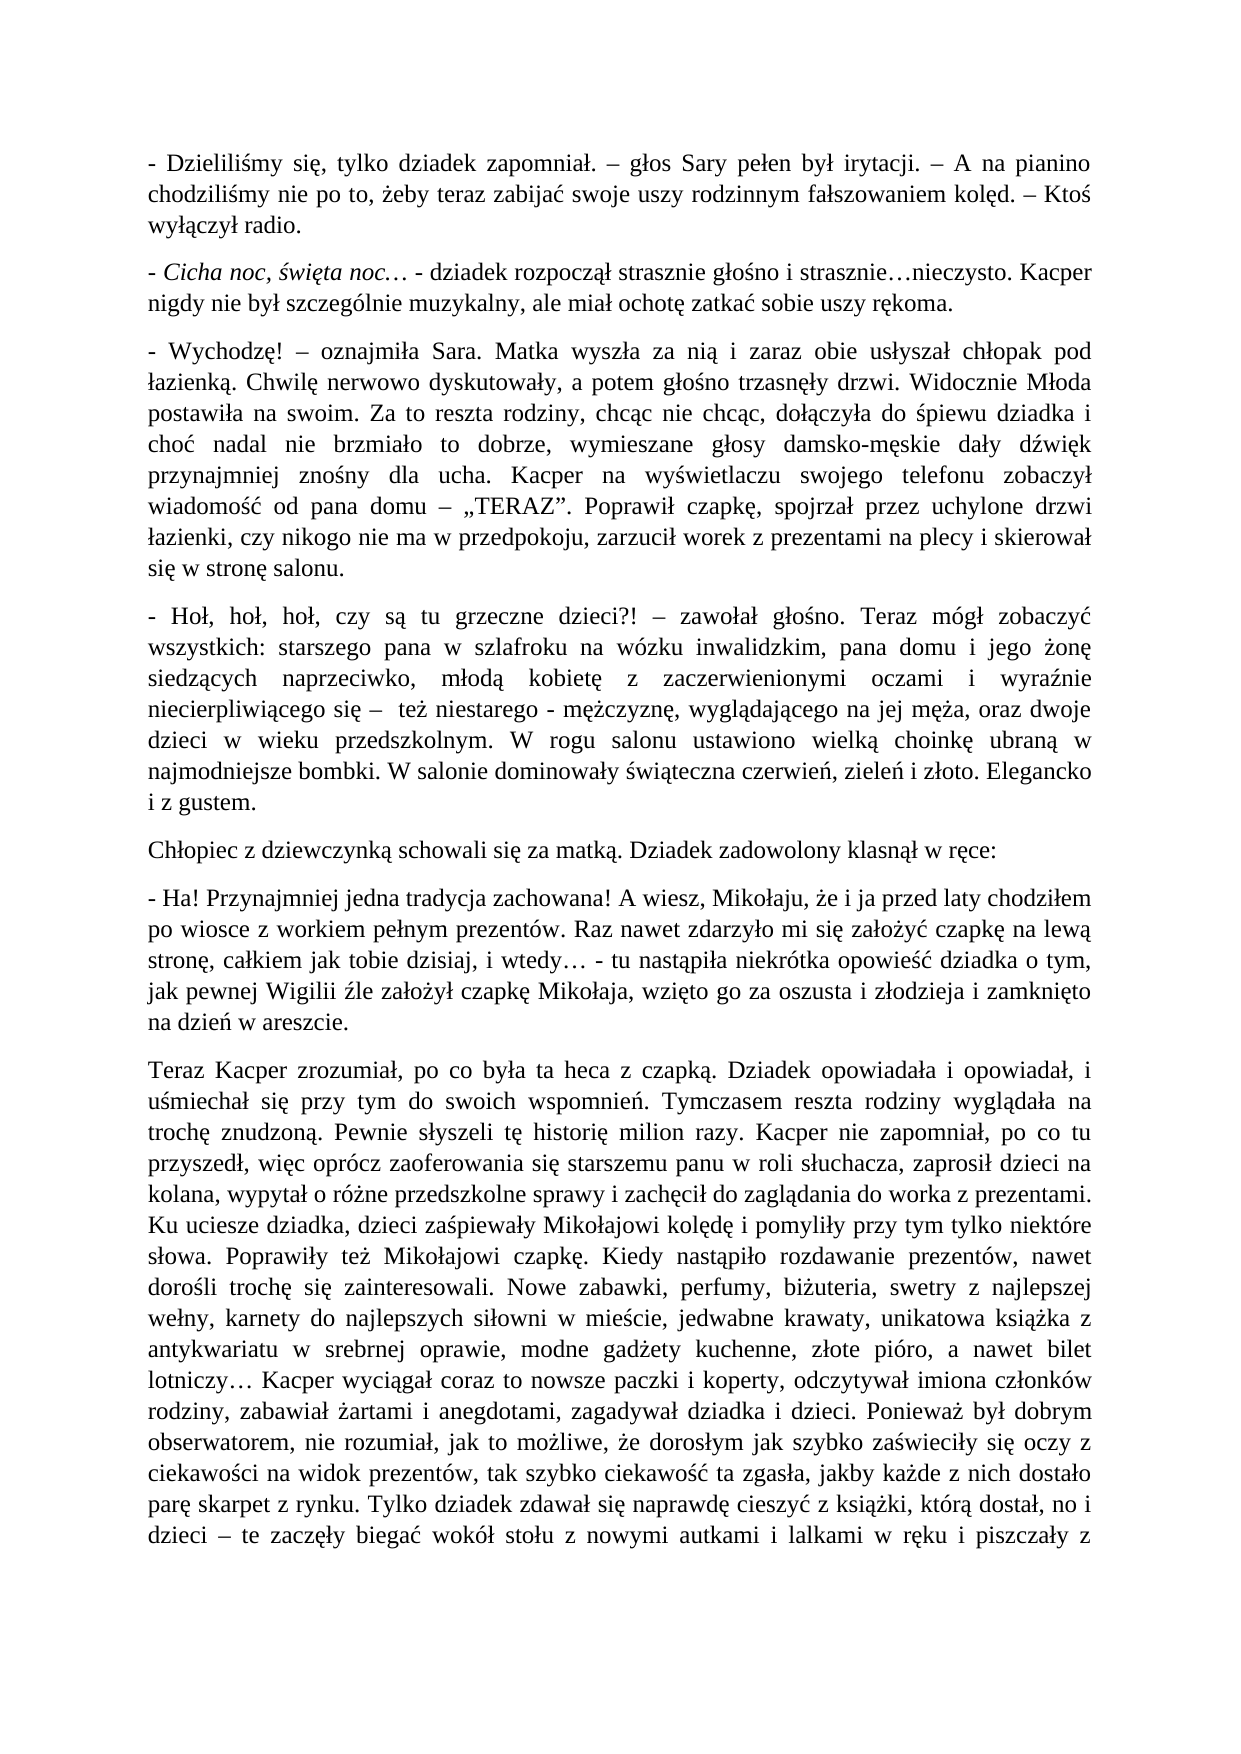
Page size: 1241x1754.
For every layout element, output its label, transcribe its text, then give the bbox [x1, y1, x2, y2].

text - Cicha noc, święta noc… - dziadek rozpoczął strasznie głośno i strasznie…nieczysto. Kacper nigdy nie był szczególnie muzykalny, ale miał ochotę zatkać sobie uszy rękoma. [148, 257, 1093, 317]
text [148, 1055, 1093, 1549]
text - Ha! Przynajmniej jedna tradycja zachowana! A wiesz, Mikołaju, że i ja przed laty chodziłem po wiosce z workiem pełnym prezentów. Raz nawet zdarzyło mi się założyć czapkę na lewą stronę, całkiem jak tobie dzisiaj, i wtedy… - tu nastąpiła niekrótka opowieść dziadka o tym, jak pewnej Wigilii źle założył czapkę Mikołaja, wzięto go za oszusta i złodzieja i zamknięto na dzień w areszcie. [148, 883, 1093, 1036]
text - Hoł, hoł, hoł, czy są tu grzeczne dzieci?! – zawołał głośno. Teraz mógł zobaczyć wszystkich: starszego pana w szlafroku na wózku inwalidzkim, pana domu i jego żonę siedzących naprzeciwko, młodą kobietę z zaczerwienionymi oczami i wyraźnie niecierpliwiącego się – też niestarego - mężczyznę, wyglądającego na jej męża, oraz dwoje dzieci w wieku przedszkolnym. W rogu salonu ustawiono wielką choinkę ubraną w najmodniejsze bombki. W salonie dominowały świąteczna czerwień, zieleń i złoto. Elegancko i z gustem. [148, 601, 1093, 816]
text - Wychodzę! – oznajmiła Sara. Matka wyszła za nią i zaraz obie usłyszał chłopak pod łazienką. Chwilę nerwowo dyskutowały, a potem głośno trzasnęły drzwi. Widocznie Młoda postawiła na swoim. Za to reszta rodziny, chcąc nie chcąc, dołączyła do śpiewu dziadka i choć nadal nie brzmiało to dobrze, wymieszane głosy damsko-męskie dały dźwięk przynajmniej znośny dla ucha. Kacper na wyświetlaczu swojego telefonu zobaczył wiadomość od pana domu – „TERAZ”. Poprawił czapkę, spojrzał przez uchylone drzwi łazienki, czy nikogo nie ma w przedpokoju, zarzucił worek z prezentami na plecy i skierował się w stronę salonu. [148, 336, 1093, 582]
text Chłopiec z dziewczynką schowali się za matką. Dziadek zadowolony klasnął w ręce: [148, 835, 1093, 864]
text - Dzieliliśmy się, tylko dziadek zapomniał. – głos Sary pełen był irytacji. – A na pianino chodziliśmy nie po to, żeby teraz zabijać swoje uszy rodzinnym fałszowaniem kolęd. – Ktoś wyłączył radio. [148, 148, 1093, 238]
